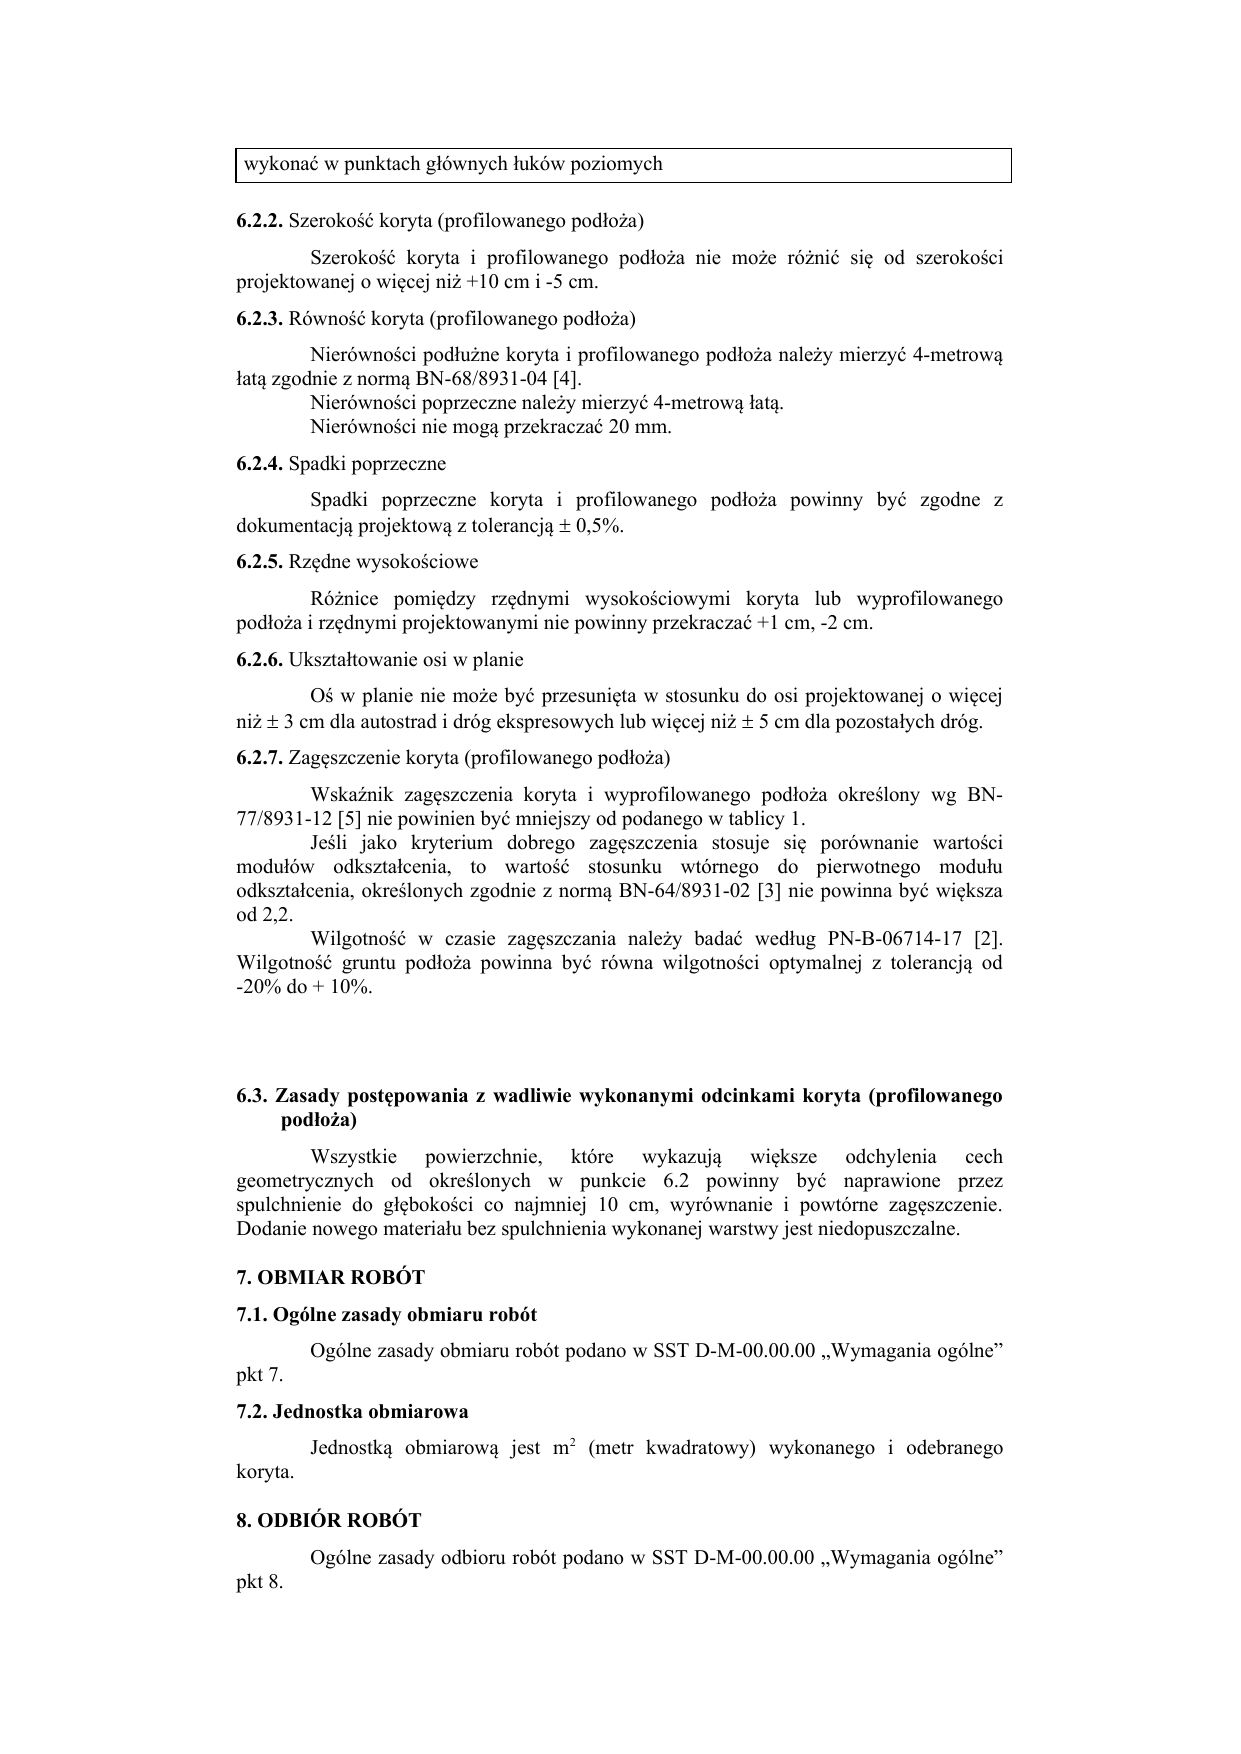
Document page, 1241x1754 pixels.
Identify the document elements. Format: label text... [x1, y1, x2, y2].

text Jednostką obmiarową jest m2 (metr kwadratowy) wykonanego i odebranego koryta. [236, 1435, 1004, 1483]
text Wilgotność w czasie zagęszczania należy badać według PN-B-06714-17 [2]. Wilgotność gruntu podłoża powinna być równa wilgotności optymalnej z tolerancją od -20% do + 10%. [236, 926, 1004, 998]
text 6.2.2. Szerokość koryta (profilowanego podłoża) [236, 208, 1004, 232]
text Jeśli jako kryterium dobrego zagęszczenia stosuje się porównanie wartości modułów odkształcenia, to wartość stosunku wtórnego do pierwotnego modułu odkształcenia, określonych zgodnie z normą BN-64/8931-02 [3] nie powinna być większa od 2,2. [236, 830, 1004, 926]
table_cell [237, 149, 1011, 182]
text Ogólne zasady odbioru robót podano w SST D-M-00.00.00 „Wymagania ogólne” pkt 8. [236, 1545, 1004, 1593]
text Spadki poprzeczne koryta i profilowanego podłoża powinny być zgodne z dokumentacją projektową z tolerancją 0,5%. [236, 487, 1004, 537]
subtitle 6.3. Zasady postępowania z wadliwie wykonanymi odcinkami koryta (profilowanego podłoża) [236, 1083, 1004, 1131]
text 6.2.4. Spadki poprzeczne [236, 451, 1004, 475]
subtitle 7.1. Ogólne zasady obmiaru robót [236, 1301, 1004, 1326]
subtitle 8. odbiór robót [236, 1508, 1004, 1532]
subtitle 7.2. Jednostka obmiarowa [236, 1399, 1004, 1423]
text Oś w planie nie może być przesunięta w stosunku do osi projektowanej o więcej niż dla autostrad i dróg ekspresowych lub więcej niż dla pozostałych dróg. [236, 683, 1004, 733]
text Nierówności podłużne koryta i profilowanego podłoża należy mierzyć 4-metrową łatą zgodnie z normą BN-68/8931-04 [4]. [236, 342, 1004, 390]
text Wszystkie powierzchnie, które wykazują większe odchylenia cech geometrycznych od określonych w punkcie 6.2 powinny być naprawione przez spulchnienie do głębokości co najmniej , wyrównanie i powtórne zagęszczenie. Dodanie nowego materiału bez spulchnienia wykonanej warstwy jest niedopuszczalne. [236, 1144, 1004, 1240]
text Wskaźnik zagęszczenia koryta i wyprofilowanego podłoża określony wg BN-77/8931-12 [5] nie powinien być mniejszy od podanego w tablicy 1. [236, 782, 1004, 830]
text 6.2.3. Równość koryta (profilowanego podłoża) [236, 305, 1004, 329]
text 6.2.7. Zagęszczenie koryta (profilowanego podłoża) [236, 745, 1004, 769]
text Nierówności poprzeczne należy mierzyć 4-metrową łatą. [236, 390, 1004, 414]
text 6.2.5. Rzędne wysokościowe [236, 549, 1004, 573]
subtitle 7. obmiar robót [236, 1265, 1004, 1289]
text Ogólne zasady obmiaru robót podano w SST D-M-00.00.00 „Wymagania ogólne” pkt 7. [236, 1338, 1004, 1386]
text Nierówności nie mogą przekraczać . [236, 414, 1004, 438]
text 6.2.6. Ukształtowanie osi w planie [236, 647, 1004, 671]
text Szerokość koryta i profilowanego podłoża nie może różnić się od szerokości projektowanej o więcej niż + i . [236, 245, 1004, 293]
text Różnice pomiędzy rzędnymi wysokościowymi koryta lub wyprofilowanego podłoża i rzędnymi projektowanymi nie powinny przekraczać +, . [236, 586, 1004, 634]
